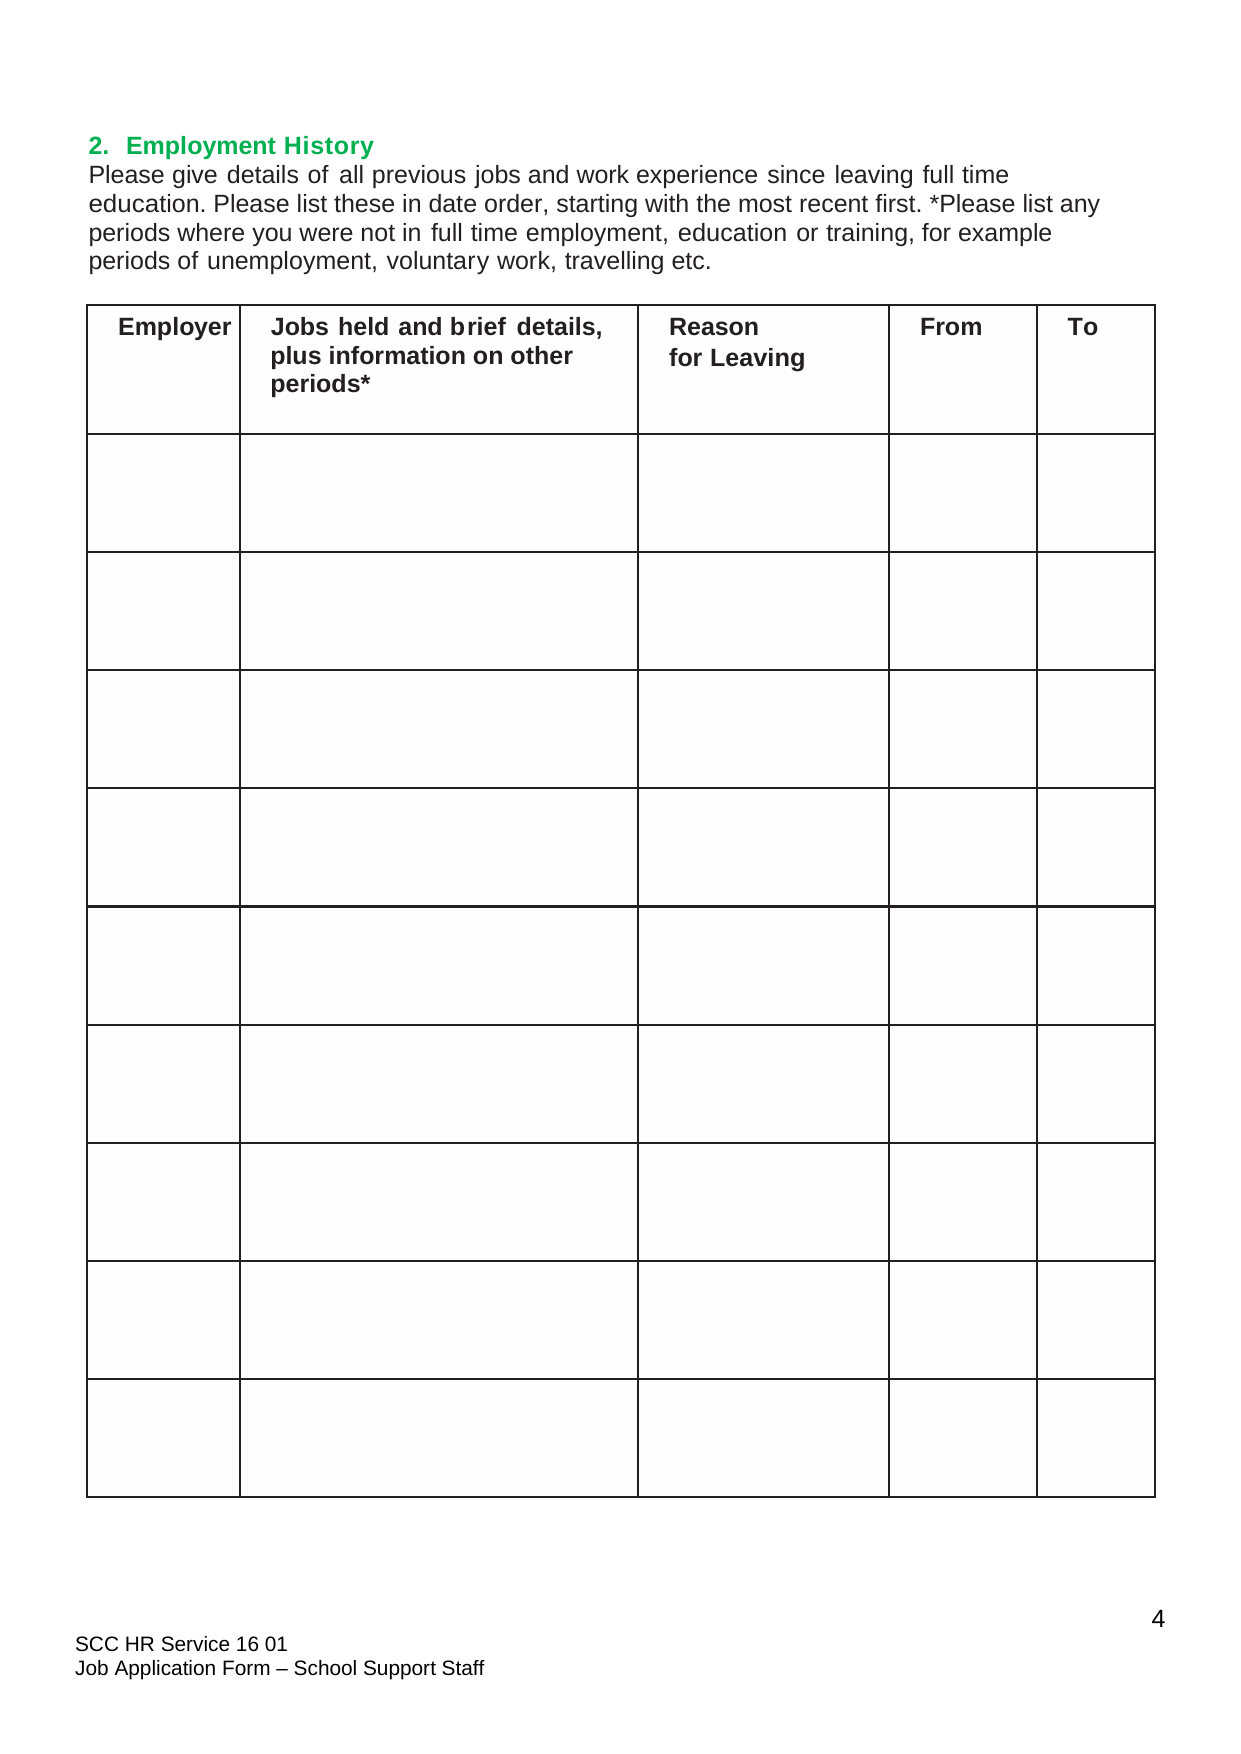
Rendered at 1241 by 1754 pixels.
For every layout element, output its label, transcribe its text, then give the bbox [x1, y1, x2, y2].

table_cell [1038, 1026, 1154, 1142]
table_header Jobs held and brief details, plus information on other periods* [241, 306, 637, 433]
table_cell [241, 789, 637, 905]
table_cell [88, 435, 239, 551]
table_cell [890, 908, 1036, 1023]
table_cell [88, 671, 239, 787]
table_cell [890, 671, 1036, 787]
table_cell [890, 553, 1036, 669]
table_cell [639, 435, 888, 551]
table_cell [639, 1026, 888, 1142]
table_cell [639, 671, 888, 787]
table_cell [639, 1380, 888, 1496]
table_cell [639, 1144, 888, 1260]
table_cell [241, 908, 637, 1023]
table_cell [890, 789, 1036, 905]
table_cell [639, 908, 888, 1023]
table_header From [890, 306, 1036, 433]
table_cell [88, 553, 239, 669]
table_cell [639, 1262, 888, 1378]
table_cell [1038, 1380, 1154, 1496]
table_cell [88, 908, 239, 1023]
table_cell [241, 671, 637, 787]
table_cell [88, 789, 239, 905]
table_cell [88, 1026, 239, 1142]
table_cell [890, 1262, 1036, 1378]
table_cell [241, 553, 637, 669]
table_cell [890, 435, 1036, 551]
table_cell [890, 1380, 1036, 1496]
text Please give details of all previous jobs and work experience since leaving full time education. Please list these in date order, starting with the most recent first. *Please list any periods where you were not in full time employment, education or training, for example periods of unemployment, voluntary work, travelling etc. [88, 160, 1126, 275]
table_cell [1038, 553, 1154, 669]
table_cell [241, 1262, 637, 1378]
table_cell [1038, 789, 1154, 905]
table_header To [1038, 306, 1154, 433]
table_header Reason for Leaving [639, 306, 888, 433]
table_cell [639, 553, 888, 669]
table_cell [1038, 908, 1154, 1023]
table_cell [890, 1026, 1036, 1142]
table_header Employer [88, 306, 239, 433]
table_cell [88, 1144, 239, 1260]
list Employment History [88, 131, 1126, 160]
table_cell [241, 1144, 637, 1260]
table_cell [241, 435, 637, 551]
table_cell [88, 1262, 239, 1378]
table_cell [241, 1380, 637, 1496]
table_cell [639, 789, 888, 905]
table_cell [1038, 435, 1154, 551]
table_cell [890, 1144, 1036, 1260]
table_cell [1038, 1262, 1154, 1378]
table_cell [88, 1380, 239, 1496]
table_cell [1038, 671, 1154, 787]
table_cell [1038, 1144, 1154, 1260]
table_cell [241, 1026, 637, 1142]
